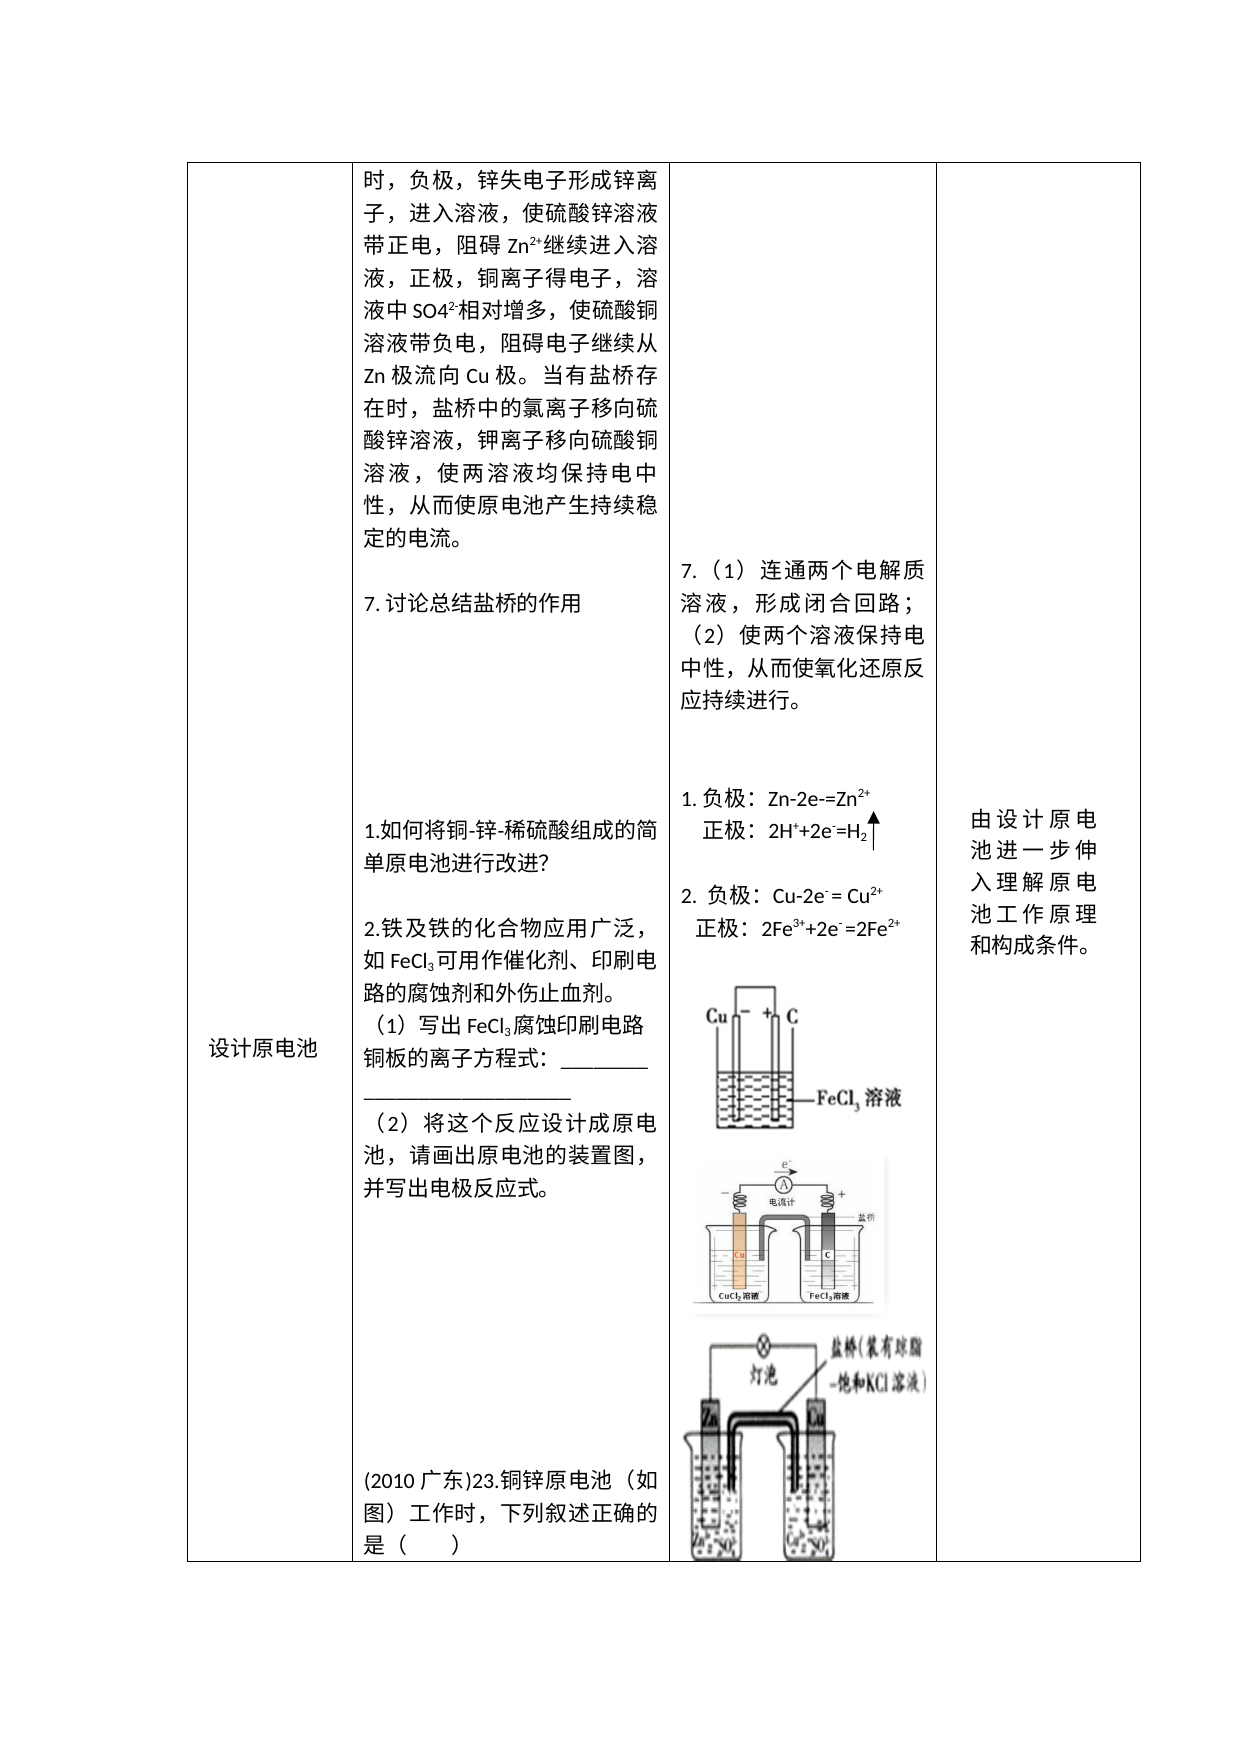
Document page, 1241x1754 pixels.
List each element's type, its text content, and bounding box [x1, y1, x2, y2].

picture [681, 1329, 927, 1561]
table_cell 由单液原电池到双液原电池 [188, 163, 352, 1561]
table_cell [353, 163, 669, 1561]
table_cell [937, 163, 1140, 1561]
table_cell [670, 163, 936, 1561]
